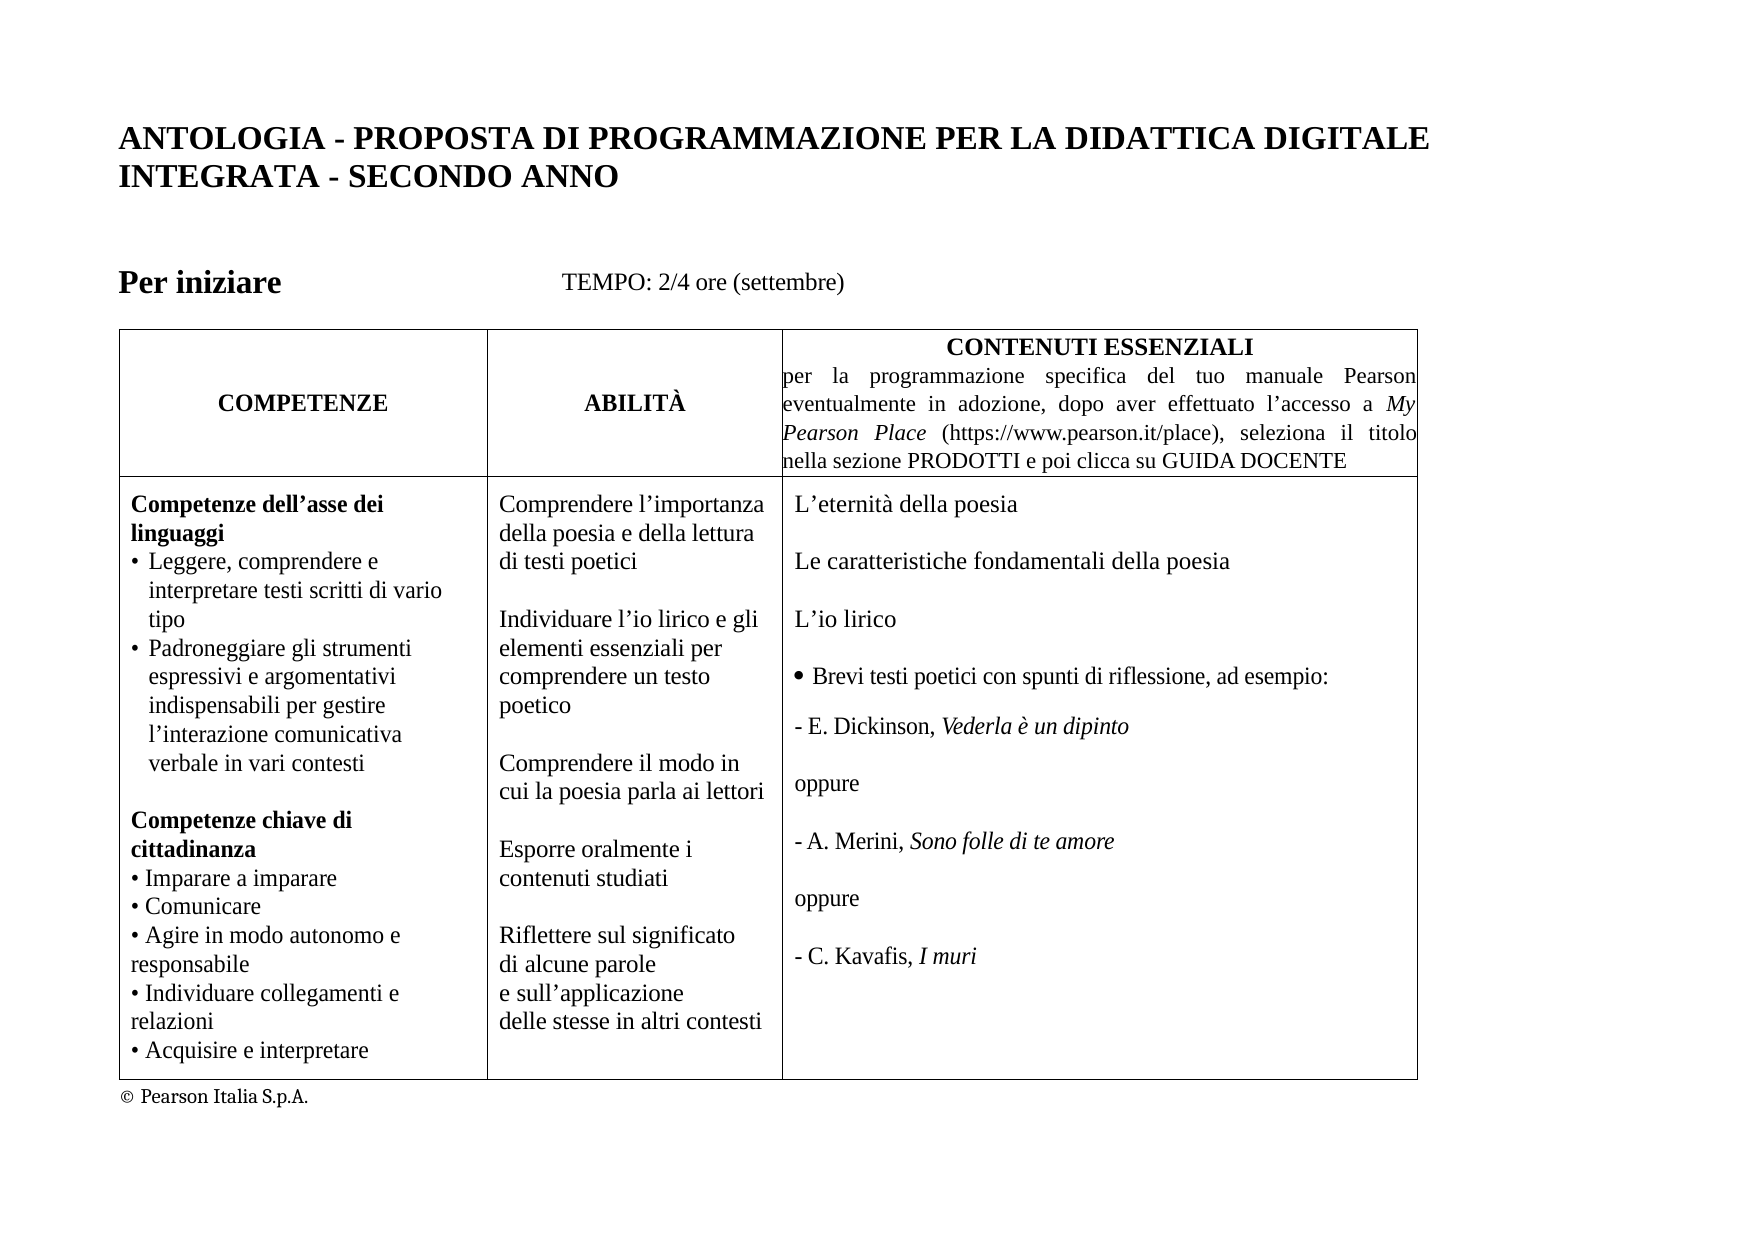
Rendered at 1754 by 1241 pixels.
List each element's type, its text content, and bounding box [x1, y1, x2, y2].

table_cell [488, 477, 782, 1079]
text ANTOLOGIA - proposta di programmazione PER LA DIDATTICA DIGITALE INTEGRATA - SECONDO ANNO [118, 118, 1606, 195]
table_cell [120, 477, 487, 1079]
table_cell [783, 477, 1417, 1079]
table_header CONTENUTI ESSENZIALI per la programmazione specifica del tuo manuale Pearson eventualmente in adozione, dopo aver effettuato l’accesso a My Pearson Place (https://www.pearson.it/place), seleziona il titolo nella sezione PRODOTTI e poi clicca su GUIDA DOCENTE [783, 330, 1417, 476]
text Per iniziare TEMPO: 2/4 ore (settembre) [118, 262, 1606, 300]
table_header Competenze [120, 330, 487, 476]
table_header Abilità [488, 330, 782, 476]
